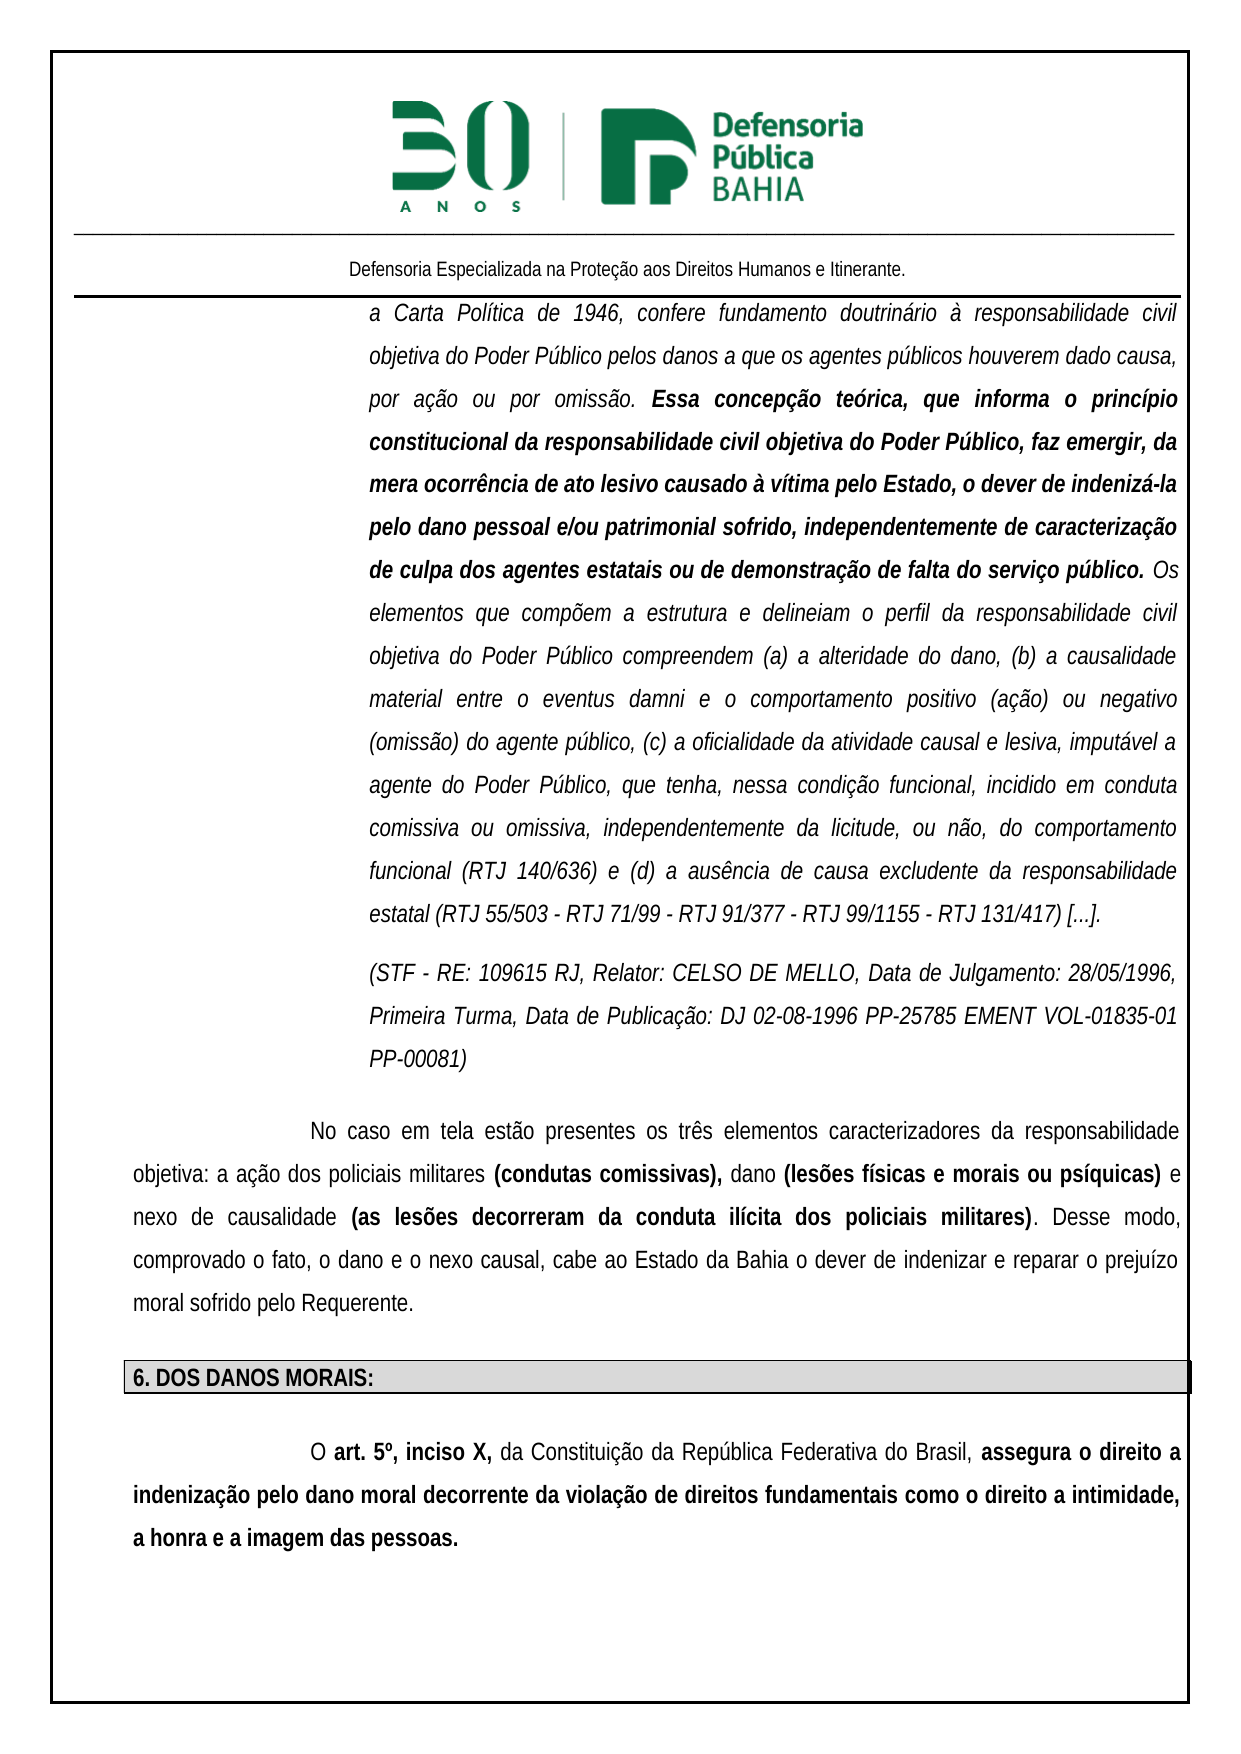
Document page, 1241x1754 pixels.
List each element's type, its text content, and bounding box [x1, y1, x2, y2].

text 6. DOS DANOS MORAIS: [125, 1361, 1187, 1392]
picture [392, 101, 863, 212]
text (STF - RE: 109615 RJ, Relator: CELSO DE MELLO, Data de Julgamento: 28/05/1996, Primeira Turma, Data de Publicação: DJ 02-08-1996 PP-25785 EMENT VOL-01835-01 PP-00081) [369, 958, 1181, 1073]
text No caso em tela estão presentes os três elementos caracterizadores da responsabilidade objetiva: a ação dos policiais militares (condutas comissivas), dano (lesões físicas e morais ou psíquicas) e nexo de causalidade (as lesões decorreram da conduta ilícita dos policiais militares). Desse modo, comprovado o fato, o dano e o nexo causal, cabe ao Estado da Bahia o dever de indenizar e reparar o prejuízo moral sofrido pelo Requerente. [133, 1116, 1181, 1316]
text O art. 5º, inciso X, da Constituição da República Federativa do Brasil, assegura o direito a indenização pelo dano moral decorrente da violação de direitos fundamentais como o direito a intimidade, a honra e a imagem das pessoas. [133, 1437, 1181, 1552]
